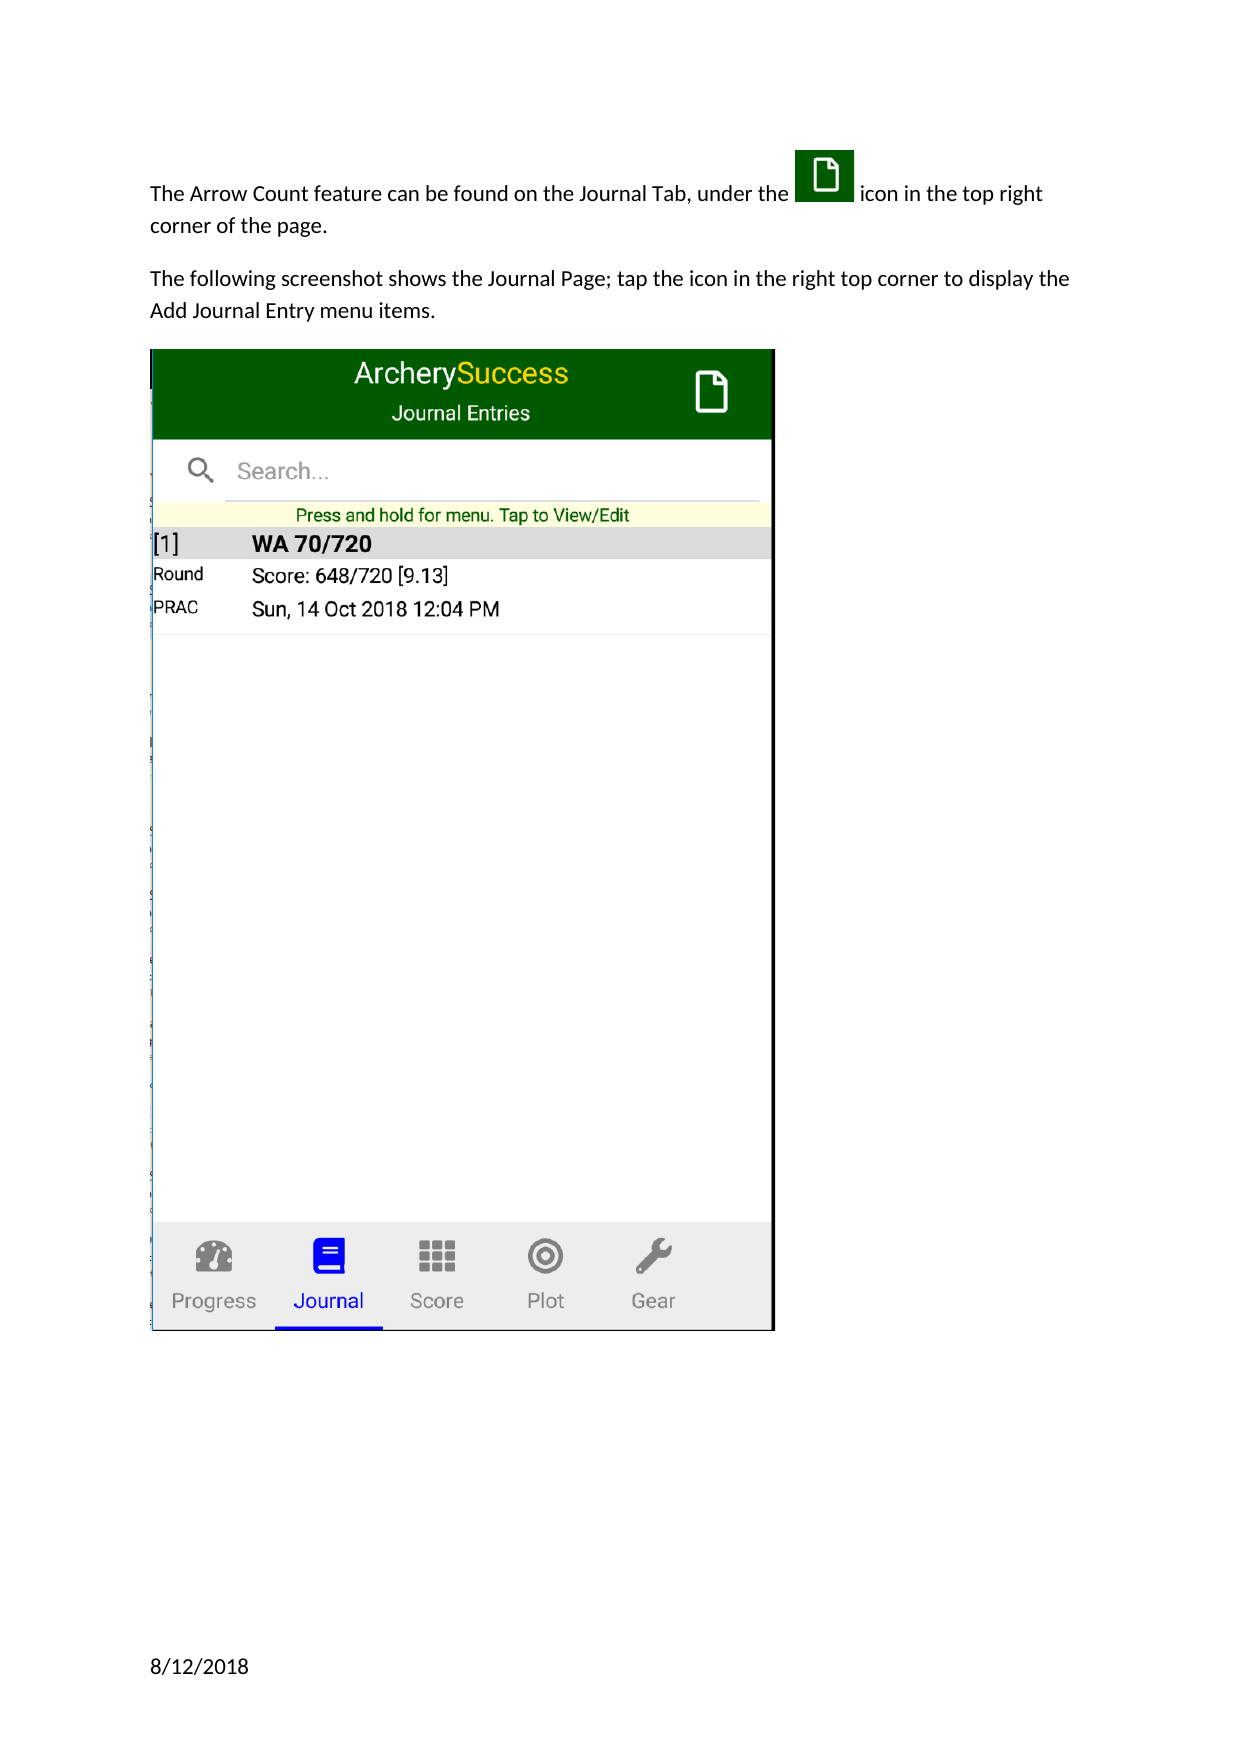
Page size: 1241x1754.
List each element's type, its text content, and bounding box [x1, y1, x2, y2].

text The following screenshot shows the Journal Page; tap the icon in the right top corner to display the Add Journal Entry menu items. [150, 264, 1090, 325]
picture [150, 349, 775, 1331]
text The Arrow Count feature can be found on the Journal Tab, under the icon in the top right corner of the page. [150, 150, 1090, 239]
picture [795, 150, 855, 202]
